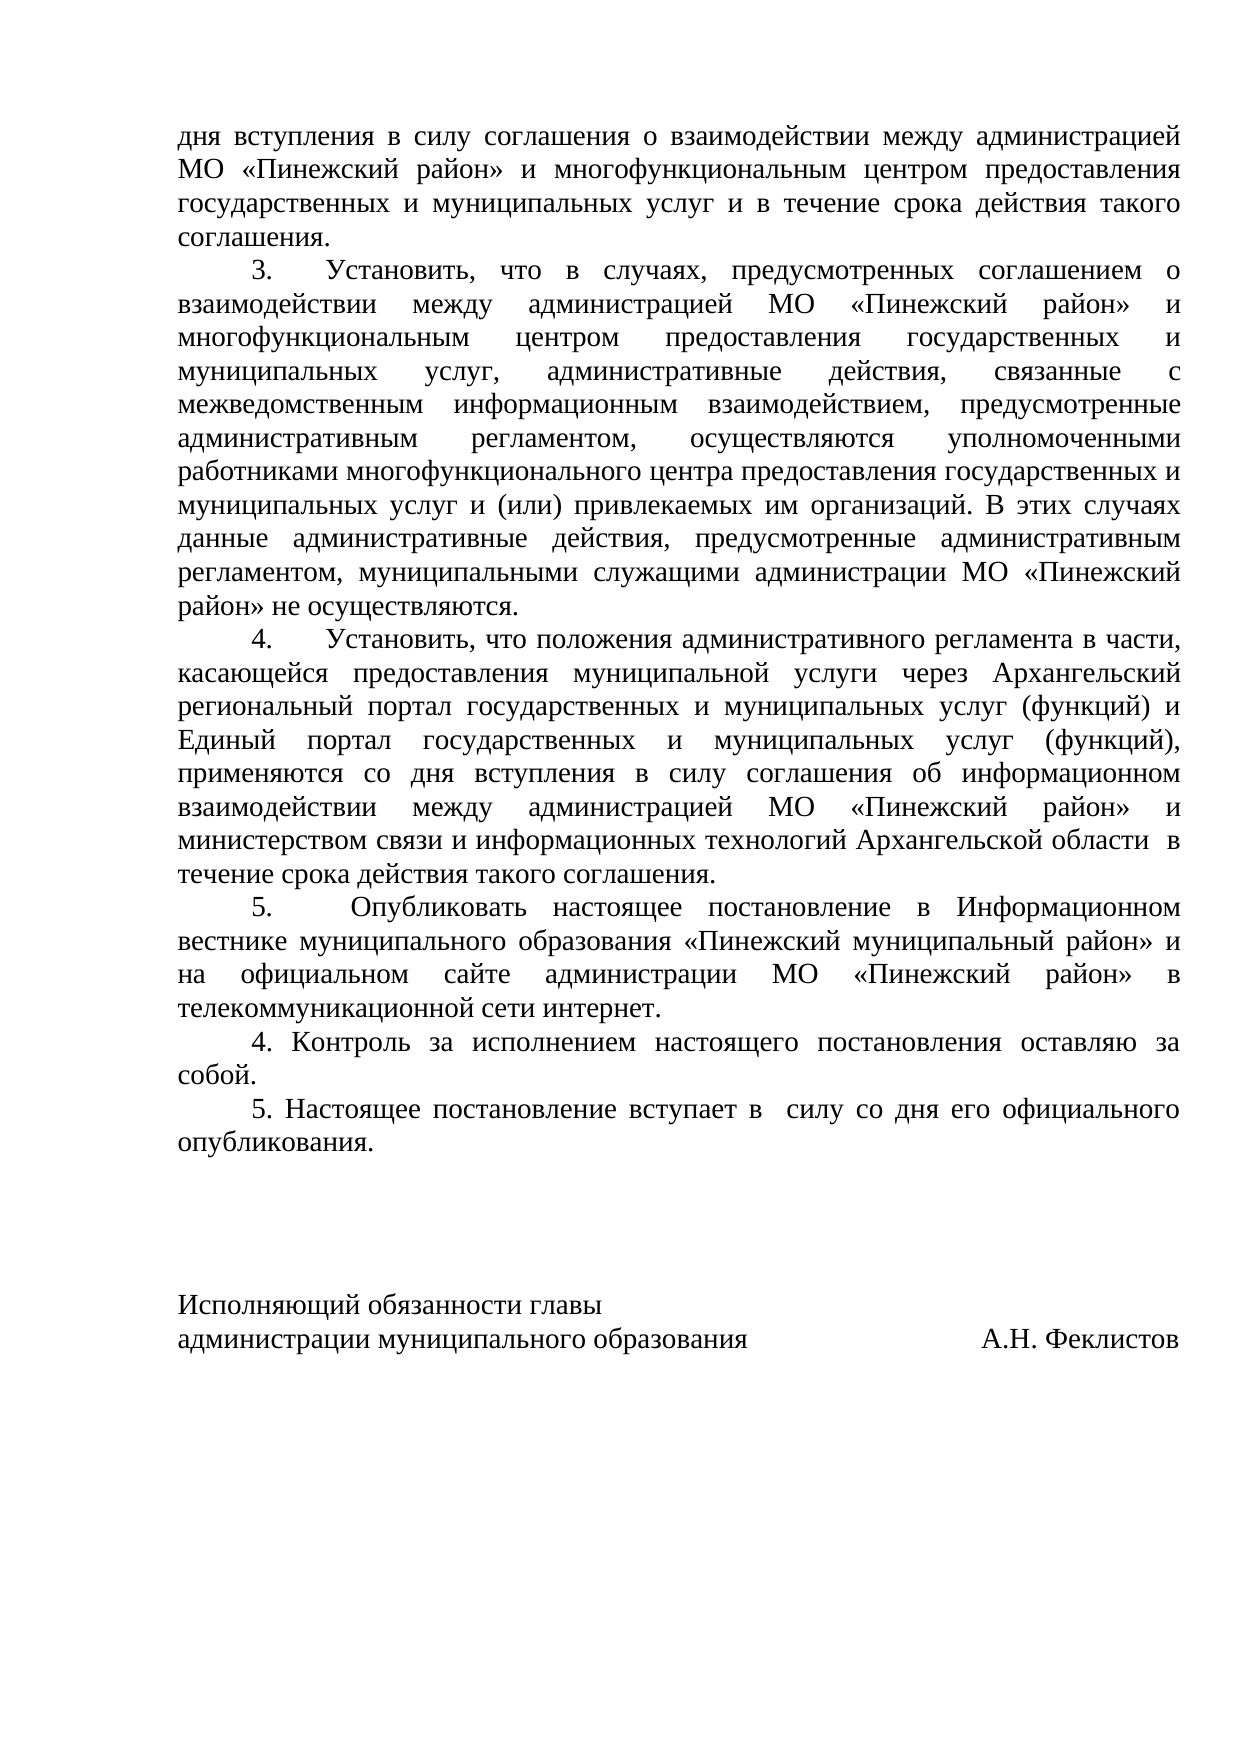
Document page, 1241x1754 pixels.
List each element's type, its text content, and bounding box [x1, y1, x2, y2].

list Опубликовать настоящее постановление в Информационном вестнике муниципального образования «Пинежский муниципальный район» и на официальном сайте администрации МО «Пинежский район» в телекоммуникационной сети интернет. [177, 889, 1181, 1024]
list Установить, что положения административного регламента в части, касающейся предоставления муниципальной услуги через Архангельский региональный портал государственных и муниципальных услуг (функций) и Единый портал государственных и муниципальных услуг (функций), применяются со дня вступления в силу соглашения об информационном взаимодействии между администрацией МО «Пинежский район» и министерством связи и информационных технологий Архангельской области в течение срока действия такого соглашения. [177, 621, 1181, 889]
text 4. Контроль за исполнением настоящего постановления оставляю за собой. [177, 1024, 1181, 1091]
text 5. Настоящее постановление вступает в силу со дня его официального опубликования. [177, 1091, 1181, 1158]
list Установить, что в случаях, предусмотренных соглашением о взаимодействии между администрацией МО «Пинежский район» и многофункциональным центром предоставления государственных и муниципальных услуг, административные действия, связанные с межведомственным информационным взаимодействием, предусмотренные административным регламентом, осуществляются уполномоченными работниками многофункционального центра предоставления государственных и муниципальных услуг и (или) привлекаемых им организаций. В этих случаях данные административные действия, предусмотренные административным регламентом, муниципальными служащими администрации МО «Пинежский район» не осуществляются. [177, 252, 1181, 621]
text Исполняющий обязанности главы [177, 1287, 1181, 1321]
text администрации муниципального образования А.Н. Феклистов [177, 1321, 1181, 1354]
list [177, 118, 1181, 252]
